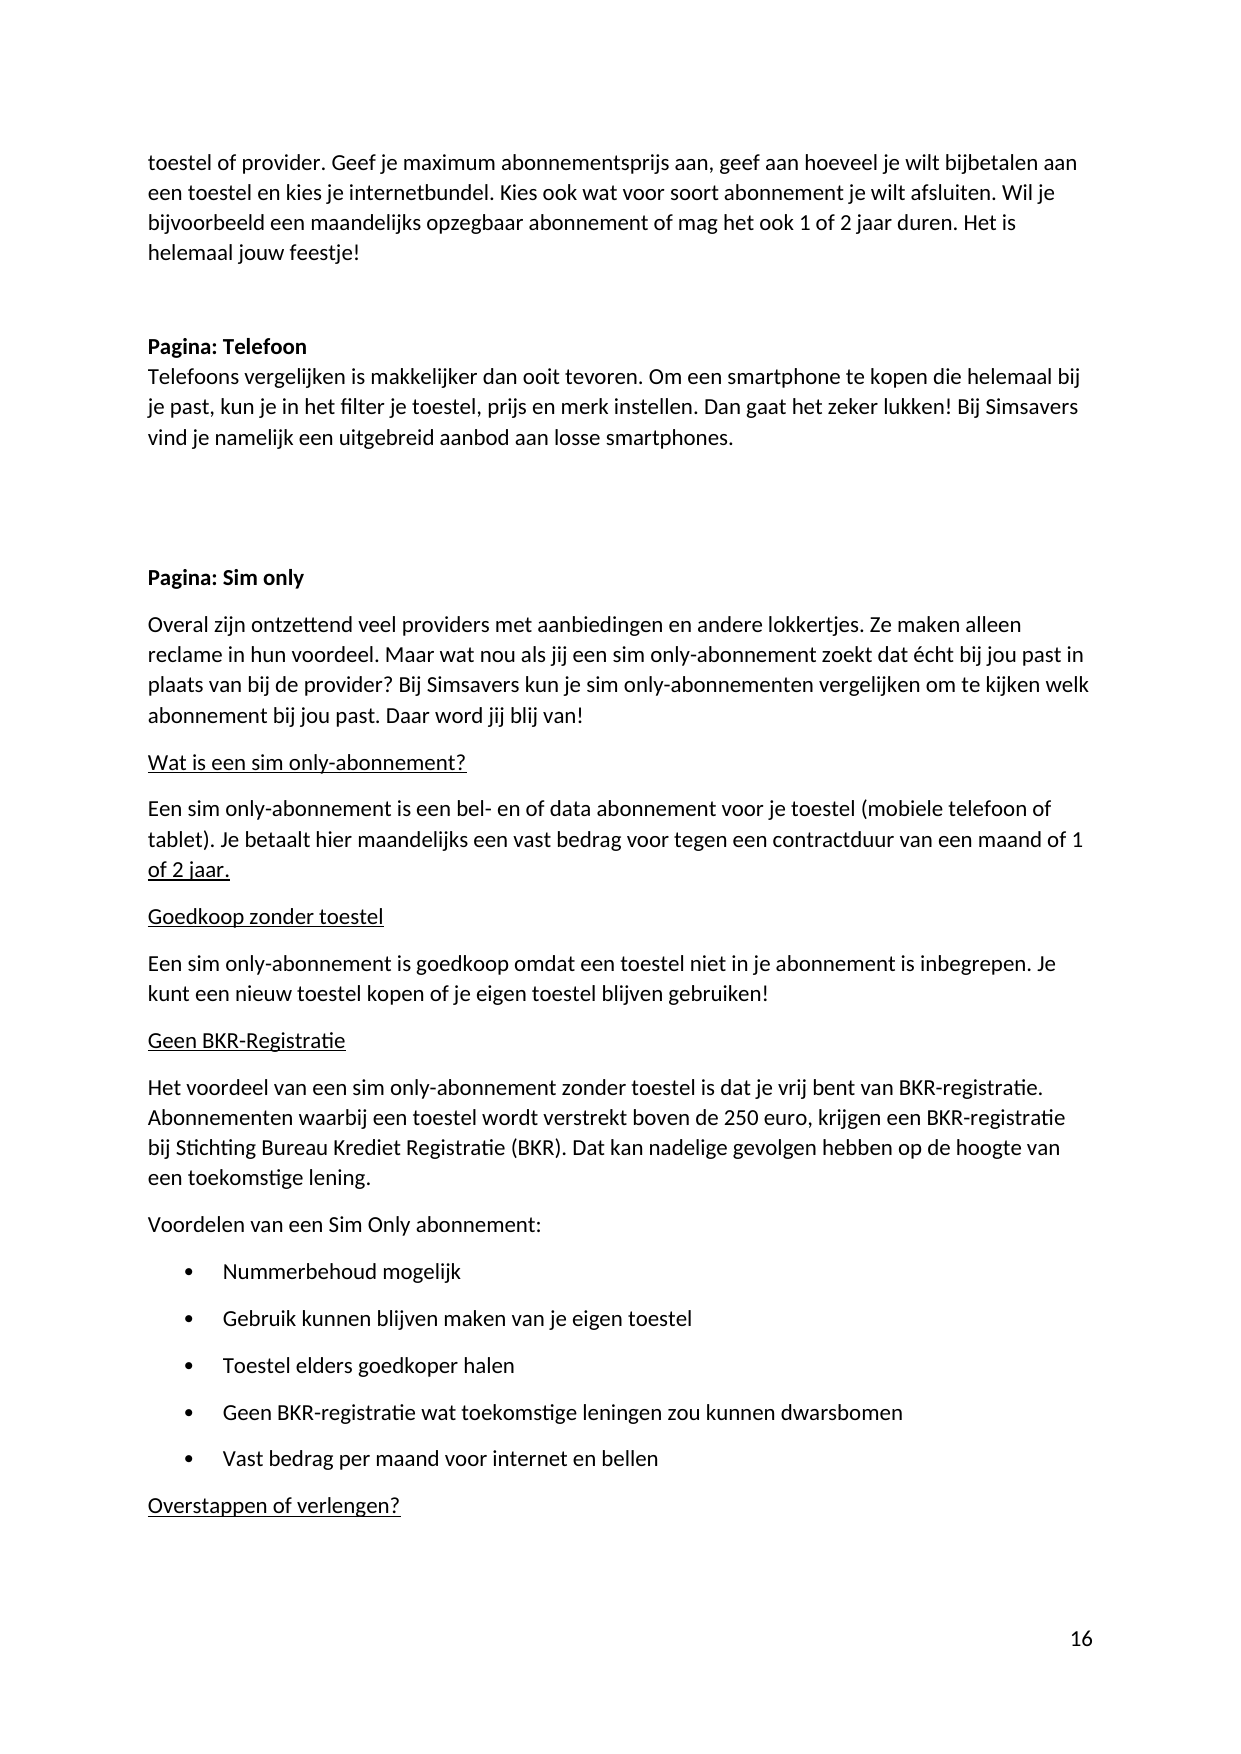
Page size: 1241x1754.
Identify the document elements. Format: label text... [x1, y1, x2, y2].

text Geen BKR-Registratie [148, 1026, 1093, 1054]
text Pagina: Telefoon Telefoons vergelijken is makkelijker dan ooit tevoren. Om een smartphone te kopen die helemaal bij je past, kun je in het filter je toestel, prijs en merk instellen. Dan gaat het zeker lukken! Bij Simsavers vind je namelijk een uitgebreid aanbod aan losse smartphones. [148, 332, 1093, 451]
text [148, 148, 1093, 266]
list Vast bedrag per maand voor internet en bellen [185, 1444, 1093, 1472]
list Toestel elders goedkoper halen [185, 1351, 1093, 1379]
text Goedkoop zonder toestel [148, 902, 1093, 930]
text Een sim only-abonnement is goedkoop omdat een toestel niet in je abonnement is inbegrepen. Je kunt een nieuw toestel kopen of je eigen toestel blijven gebruiken! [148, 949, 1093, 1007]
text Overstappen of verlengen? [148, 1491, 1093, 1519]
text Het voordeel van een sim only-abonnement zonder toestel is dat je vrij bent van BKR-registratie. Abonnementen waarbij een toestel wordt verstrekt boven de 250 euro, krijgen een BKR-registratie bij Stichting Bureau Krediet Registratie (BKR). Dat kan nadelige gevolgen hebben op de hoogte van een toekomstige lening. [148, 1073, 1093, 1191]
list Gebruik kunnen blijven maken van je eigen toestel [185, 1304, 1093, 1332]
text Voordelen van een Sim Only abonnement: [148, 1210, 1093, 1238]
text Wat is een sim only-abonnement? [148, 748, 1093, 776]
list Nummerbehoud mogelijk [185, 1257, 1093, 1285]
list Geen BKR-registratie wat toekomstige leningen zou kunnen dwarsbomen [185, 1398, 1093, 1426]
text Pagina: Sim only [148, 563, 1093, 591]
text Een sim only-abonnement is een bel- en of data abonnement voor je toestel (mobiele telefoon of tablet). Je betaalt hier maandelijks een vast bedrag voor tegen een contractduur van een maand of 1 of 2 jaar. [148, 794, 1093, 883]
text Overal zijn ontzettend veel providers met aanbiedingen en andere lokkertjes. Ze maken alleen reclame in hun voordeel. Maar wat nou als jij een sim only-abonnement zoekt dat écht bij jou past in plaats van bij de provider? Bij Simsavers kun je sim only-abonnementen vergelijken om te kijken welk abonnement bij jou past. Daar word jij blij van! [148, 610, 1093, 729]
